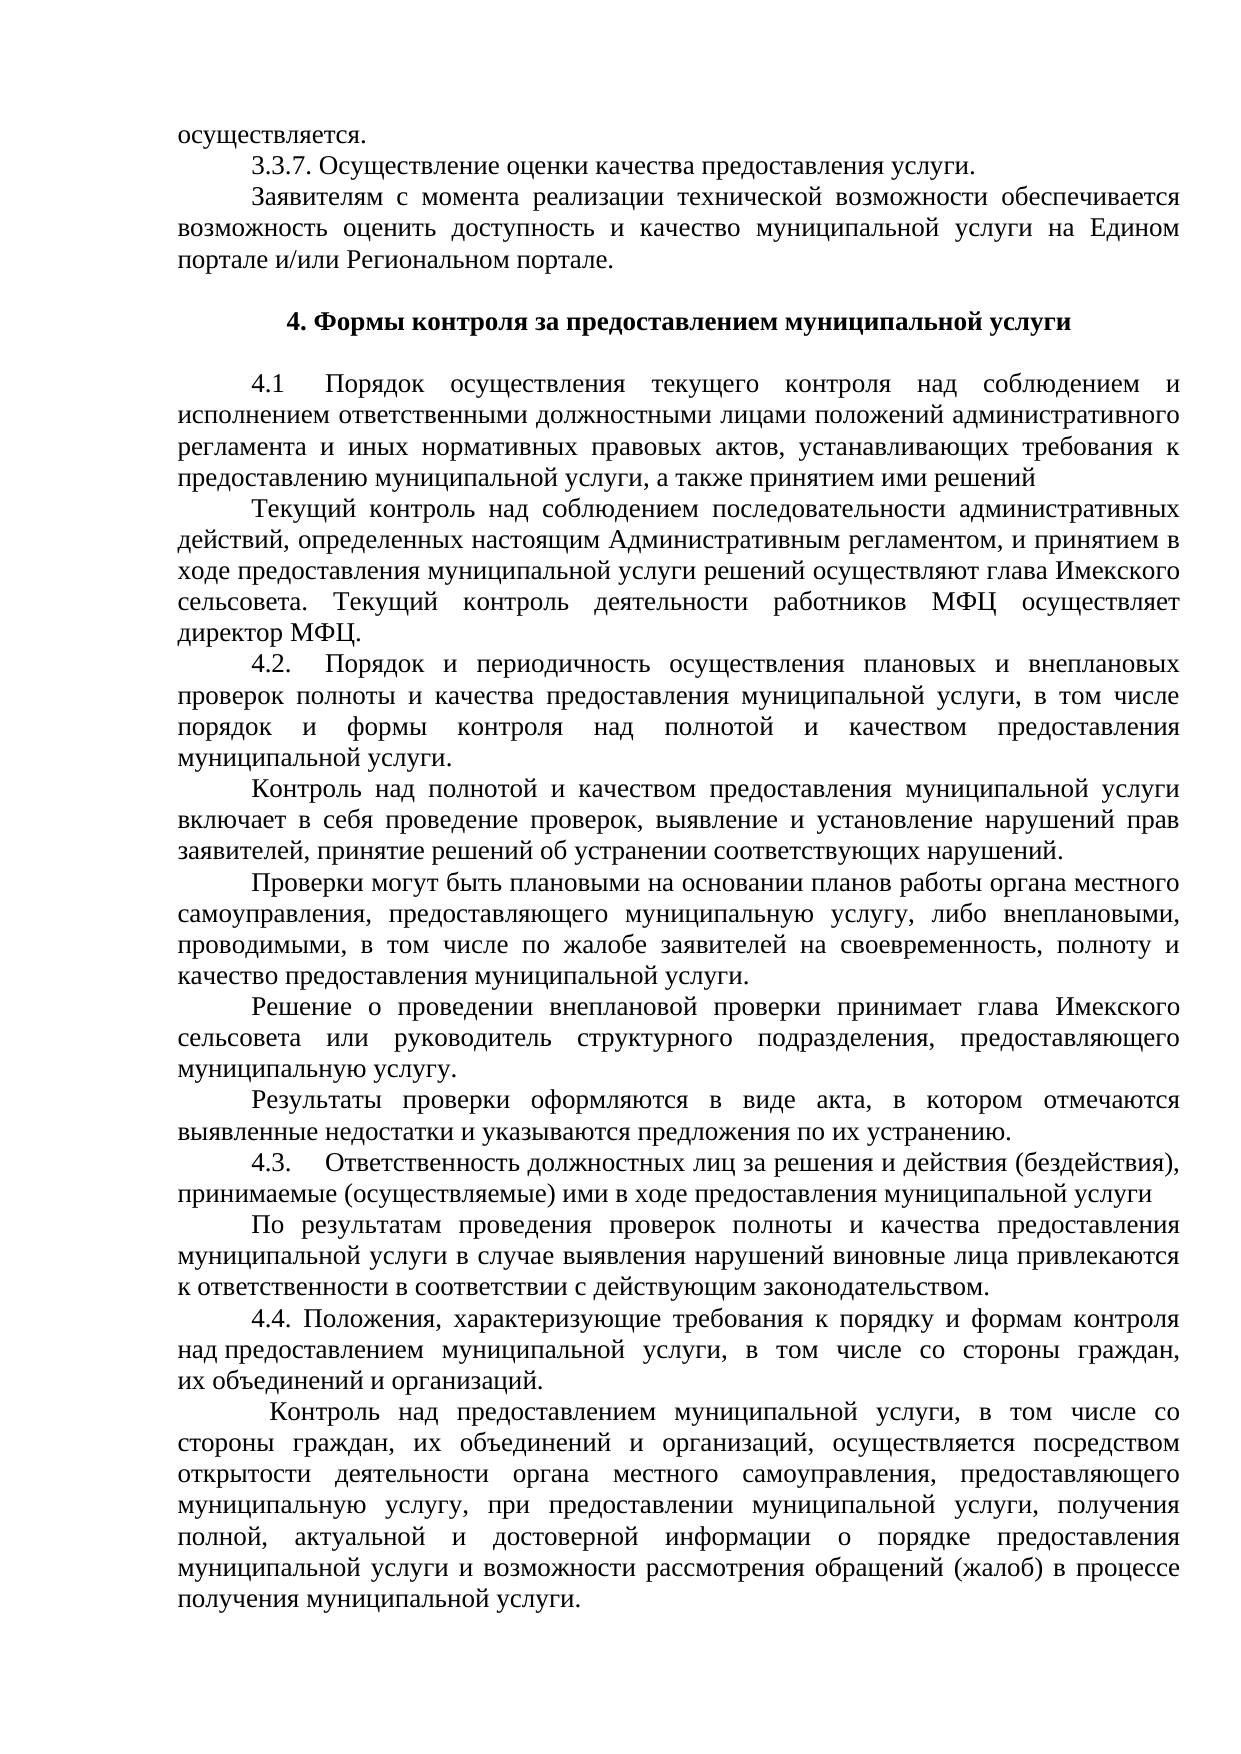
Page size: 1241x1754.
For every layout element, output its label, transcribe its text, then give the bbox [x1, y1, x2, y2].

text 4.1 Порядок осуществления текущего контроля над соблюдением и исполнением ответственными должностными лицами положений административного регламента и иных нормативных правовых актов, устанавливающих требования к предоставлению муниципальной услуги, а также принятием ими решений [177, 367, 1181, 492]
text По результатам проведения проверок полноты и качества предоставления муниципальной услуги в случае выявления нарушений виновные лица привлекаются к ответственности в соответствии с действующим законодательством. [177, 1208, 1181, 1302]
text 4. Формы контроля за предоставлением муниципальной услуги [177, 305, 1181, 336]
text Контроль над предоставлением муниципальной услуги, в том числе со стороны граждан, их объединений и организаций, осуществляется посредством открытости деятельности органа местного самоуправления, предоставляющего муниципальную услугу, при предоставлении муниципальной услуги, получения полной, актуальной и достоверной информации о порядке предоставления муниципальной услуги и возможности рассмотрения обращений (жалоб) в процессе получения муниципальной услуги. [177, 1395, 1181, 1613]
text Контроль над полнотой и качеством предоставления муниципальной услуги включает в себя проведение проверок, выявление и установление нарушений прав заявителей, принятие решений об устранении соответствующих нарушений. [177, 772, 1181, 866]
text Результаты проверки оформляются в виде акта, в котором отмечаются выявленные недостатки и указываются предложения по их устранению. [177, 1084, 1181, 1146]
text 3.3.7. Осуществление оценки качества предоставления услуги. [177, 149, 1181, 180]
text Проверки могут быть плановыми на основании планов работы органа местного самоуправления, предоставляющего муниципальную услугу, либо внеплановыми, проводимыми, в том числе по жалобе заявителей на своевременность, полноту и качество предоставления муниципальной услуги. [177, 866, 1181, 990]
text Решение о проведении внеплановой проверки принимает глава Имекского сельсовета или руководитель структурного подразделения, предоставляющего муниципальную услугу. [177, 990, 1181, 1084]
text 4.3. Ответственность должностных лиц за решения и действия (бездействия), принимаемые (осуществляемые) ими в ходе предоставления муниципальной услуги [177, 1146, 1181, 1208]
text Текущий контроль над соблюдением последовательности административных действий, определенных настоящим Административным регламентом, и принятием в ходе предоставления муниципальной услуги решений осуществляют глава Имекского сельсовета. Текущий контроль деятельности работников МФЦ осуществляет директор МФЦ. [177, 492, 1181, 648]
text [177, 118, 1181, 149]
text Заявителям с момента реализации технической возможности обеспечивается возможность оценить доступность и качество муниципальной услуги на Едином портале и/или Региональном портале. [177, 180, 1181, 274]
text 4.4. Положения, характеризующие требования к порядку и формам контроля над предоставлением муниципальной услуги, в том числе со стороны граждан, их объединений и организаций. [177, 1302, 1181, 1395]
text 4.2. Порядок и периодичность осуществления плановых и внеплановых проверок полноты и качества предоставления муниципальной услуги, в том числе порядок и формы контроля над полнотой и качеством предоставления муниципальной услуги. [177, 648, 1181, 772]
